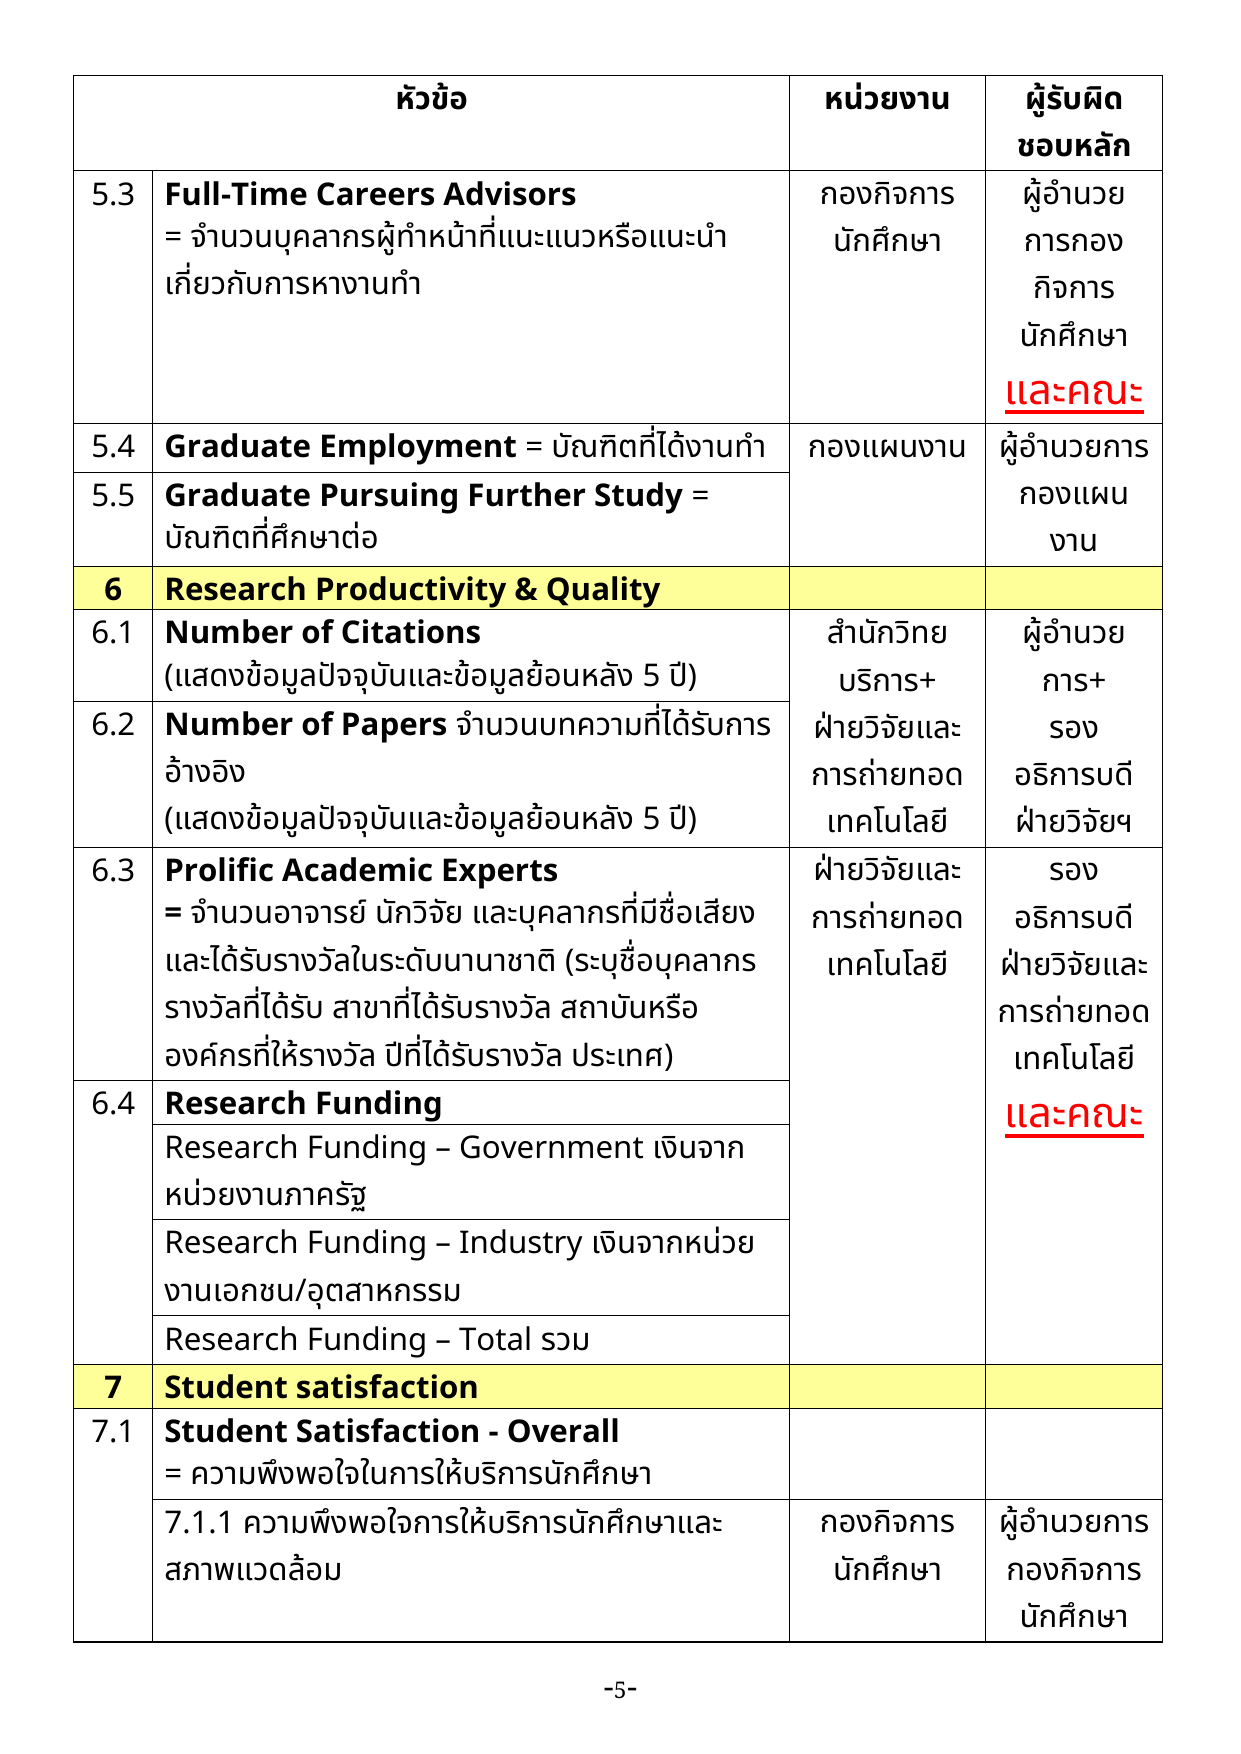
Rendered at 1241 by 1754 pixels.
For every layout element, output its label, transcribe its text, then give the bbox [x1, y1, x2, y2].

table_cell 5.4 [74, 424, 152, 472]
table_cell Student Satisfaction - Overall = ความพึงพอใจในการให้บริการนักศึกษา [153, 1409, 789, 1499]
table_cell Full-Time Careers Advisors = จำนวนบุคลากรผู้ทำหน้าที่แนะแนวหรือแนะนำเกี่ยวกับการหางานทำ [153, 171, 789, 423]
table_cell [986, 1365, 1162, 1408]
table_cell สำนักวิทยบริการ+ ฝ่ายวิจัยและการถ่ายทอดเทคโนโลยี [790, 610, 985, 847]
table_cell 6.1 [74, 610, 152, 701]
table_cell Number of Citations (แสดงข้อมูลปัจจุบันและข้อมูลย้อนหลัง 5 ปี) [153, 610, 789, 701]
table_cell 6.2 [74, 702, 152, 847]
table_cell ผู้อำนวยการ+ รองอธิการบดีฝ่ายวิจัยฯ [986, 610, 1162, 847]
table_cell Research Productivity & Quality [153, 567, 789, 609]
table_cell [790, 1409, 985, 1499]
table_cell ผู้อำนวยการ กองแผนงาน [986, 424, 1162, 566]
table_cell [790, 567, 985, 609]
table_cell 6.3 [74, 848, 152, 1080]
table_cell กองกิจการนักศึกษา [790, 171, 985, 423]
table_header หน่วยงาน [790, 76, 985, 170]
table_cell Graduate Employment = บัณฑิตที่ได้งานทำ [153, 424, 789, 472]
table_cell รองอธิการบดีฝ่ายวิจัยและการถ่ายทอดเทคโนโลยี และคณะ [986, 848, 1162, 1364]
table_cell Research Funding [153, 1081, 789, 1124]
table_cell [986, 567, 1162, 609]
table_header ผู้รับผิดชอบหลัก [986, 76, 1162, 170]
table_cell [790, 1365, 985, 1408]
table_cell Research Funding – Government เงินจากหน่วยงานภาครัฐ [153, 1125, 789, 1219]
table_cell 6 [74, 567, 152, 609]
table_cell ผู้อำนวยการ กองกิจการนักศึกษา และคณะ [986, 1500, 1162, 1641]
table_cell กองแผนงาน [790, 424, 985, 566]
table_cell Number of Papers จำนวนบทความที่ได้รับการอ้างอิง (แสดงข้อมูลปัจจุบันและข้อมูลย้อนหลัง 5 ปี) [153, 702, 789, 847]
table_cell Graduate Pursuing Further Study = บัณฑิตที่ศึกษาต่อ [153, 473, 789, 566]
table_cell 5.3 [74, 171, 152, 423]
table_cell 6.4 [74, 1081, 152, 1364]
table_cell Research Funding – Total รวม [153, 1316, 789, 1364]
table_header หัวข้อ [74, 76, 789, 170]
table_cell Prolific Academic Experts = จำนวนอาจารย์ นักวิจัย และบุคลากรที่มีชื่อเสียงและได้รับรางวัลในระดับนานาชาติ (ระบุชื่อบุคลากร รางวัลที่ได้รับ สาขาที่ได้รับรางวัล สถาบันหรือองค์กรที่ให้รางวัล ปีที่ได้รับรางวัล ประเทศ) [153, 848, 789, 1080]
table_cell ผู้อำนวยการกองกิจการนักศึกษา และคณะ [986, 171, 1162, 423]
table_cell 7 [74, 1365, 152, 1408]
table_cell Research Funding – Industry เงินจากหน่วยงานเอกชน/อุตสาหกรรม [153, 1220, 789, 1315]
table_cell กองกิจการนักศึกษา [790, 1500, 985, 1641]
table_cell Student satisfaction [153, 1365, 789, 1408]
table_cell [153, 1500, 789, 1641]
table_cell 7.1 [74, 1409, 152, 1641]
table_cell ฝ่ายวิจัยและการถ่ายทอดเทคโนโลยี [790, 848, 985, 1364]
table_cell [986, 1409, 1162, 1499]
table_cell 5.5 [74, 473, 152, 566]
